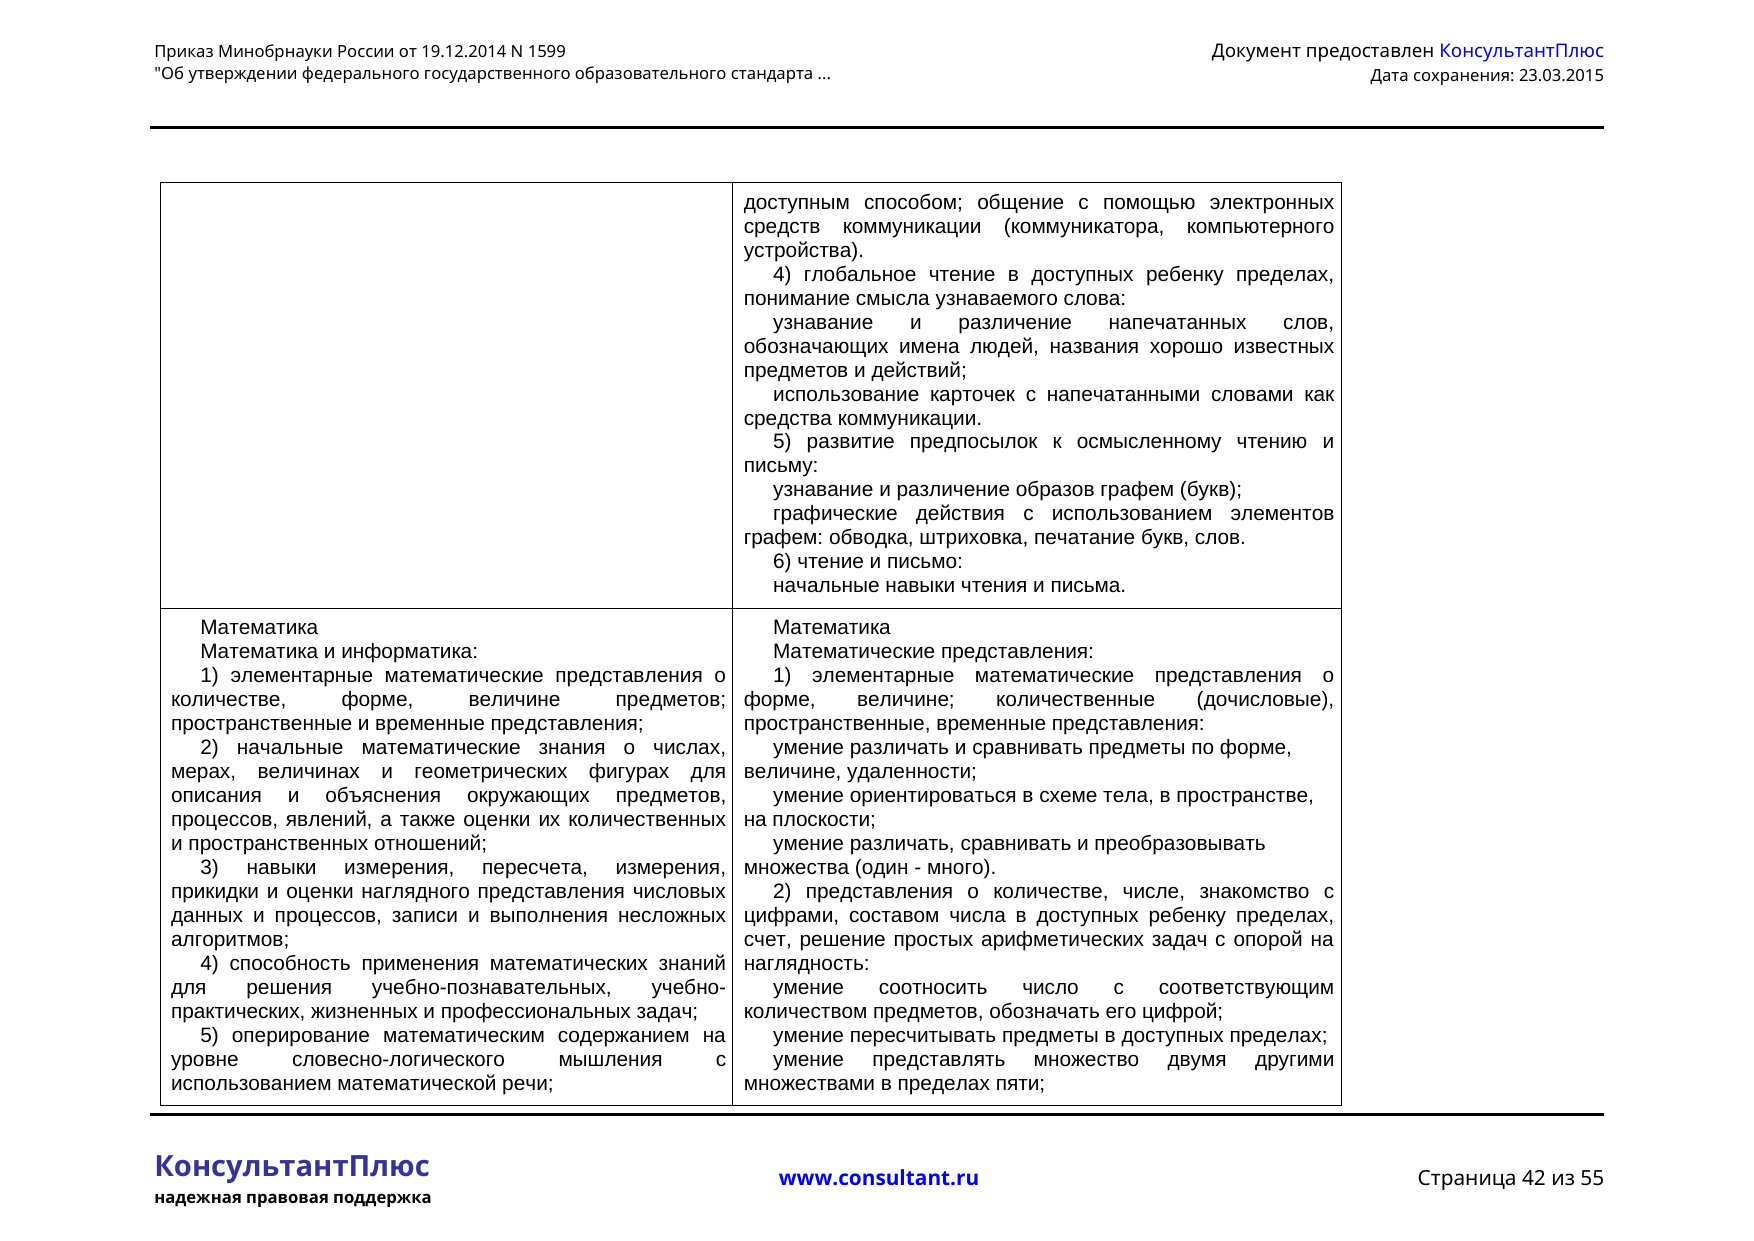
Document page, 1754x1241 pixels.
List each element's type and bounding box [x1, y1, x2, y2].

table_cell [161, 609, 732, 1105]
table_cell [733, 183, 1341, 608]
table_cell [733, 609, 1341, 1105]
table_cell [161, 183, 732, 608]
